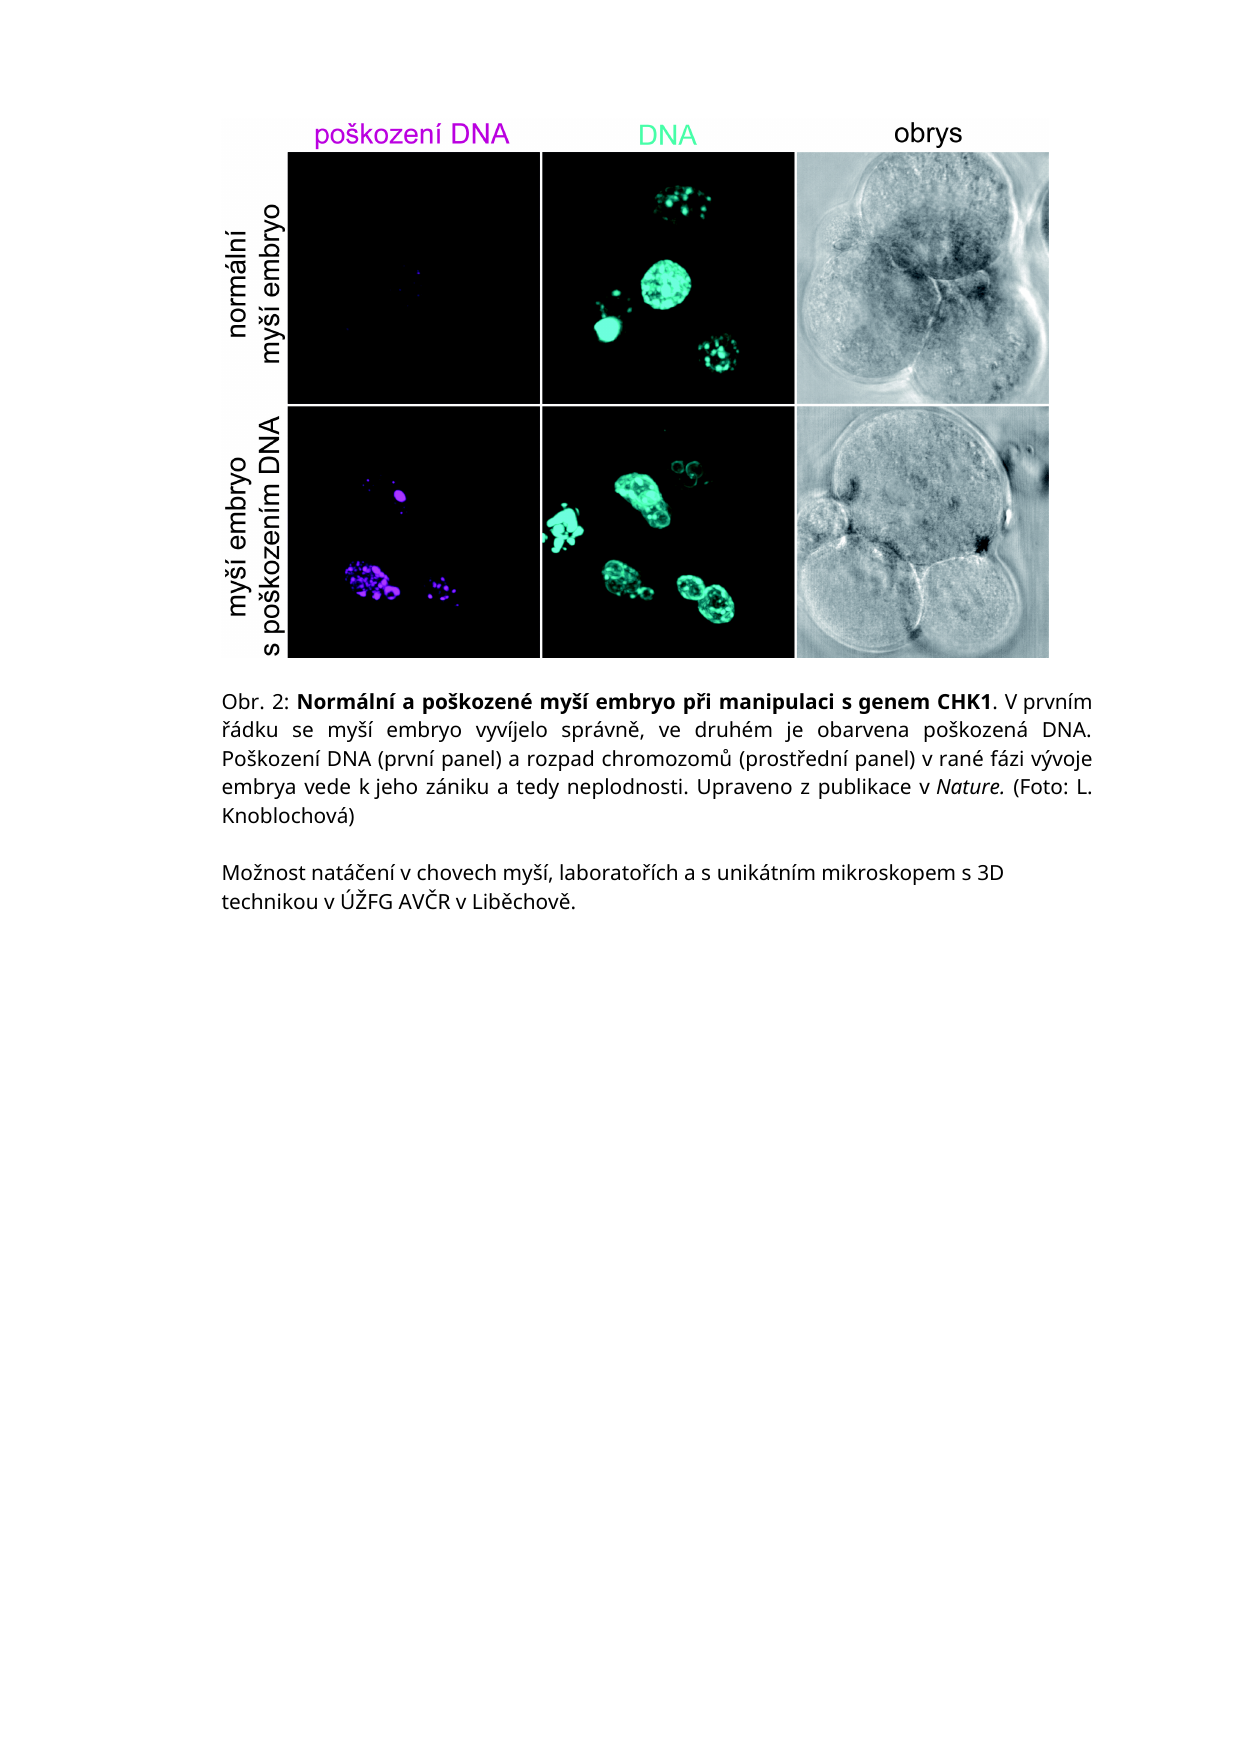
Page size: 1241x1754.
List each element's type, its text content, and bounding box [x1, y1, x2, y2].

text Možnost natáčení v chovech myší, laboratořích a s unikátním mikroskopem s 3D technikou v ÚŽFG AVČR v Liběchově. [221, 858, 1093, 915]
picture [221, 118, 1049, 658]
text Obr. 2: Normální a poškozené myší embryo při manipulaci s genem CHK1. V prvním řádku se myší embryo vyvíjelo správně, ve druhém je obarvena poškozená DNA. Poškození DNA (první panel) a rozpad chromozomů (prostřední panel) v rané fázi vývoje embrya vede k jeho zániku a tedy neplodnosti. Upraveno z publikace v Nature. (Foto: L. Knoblochová) [221, 687, 1093, 829]
